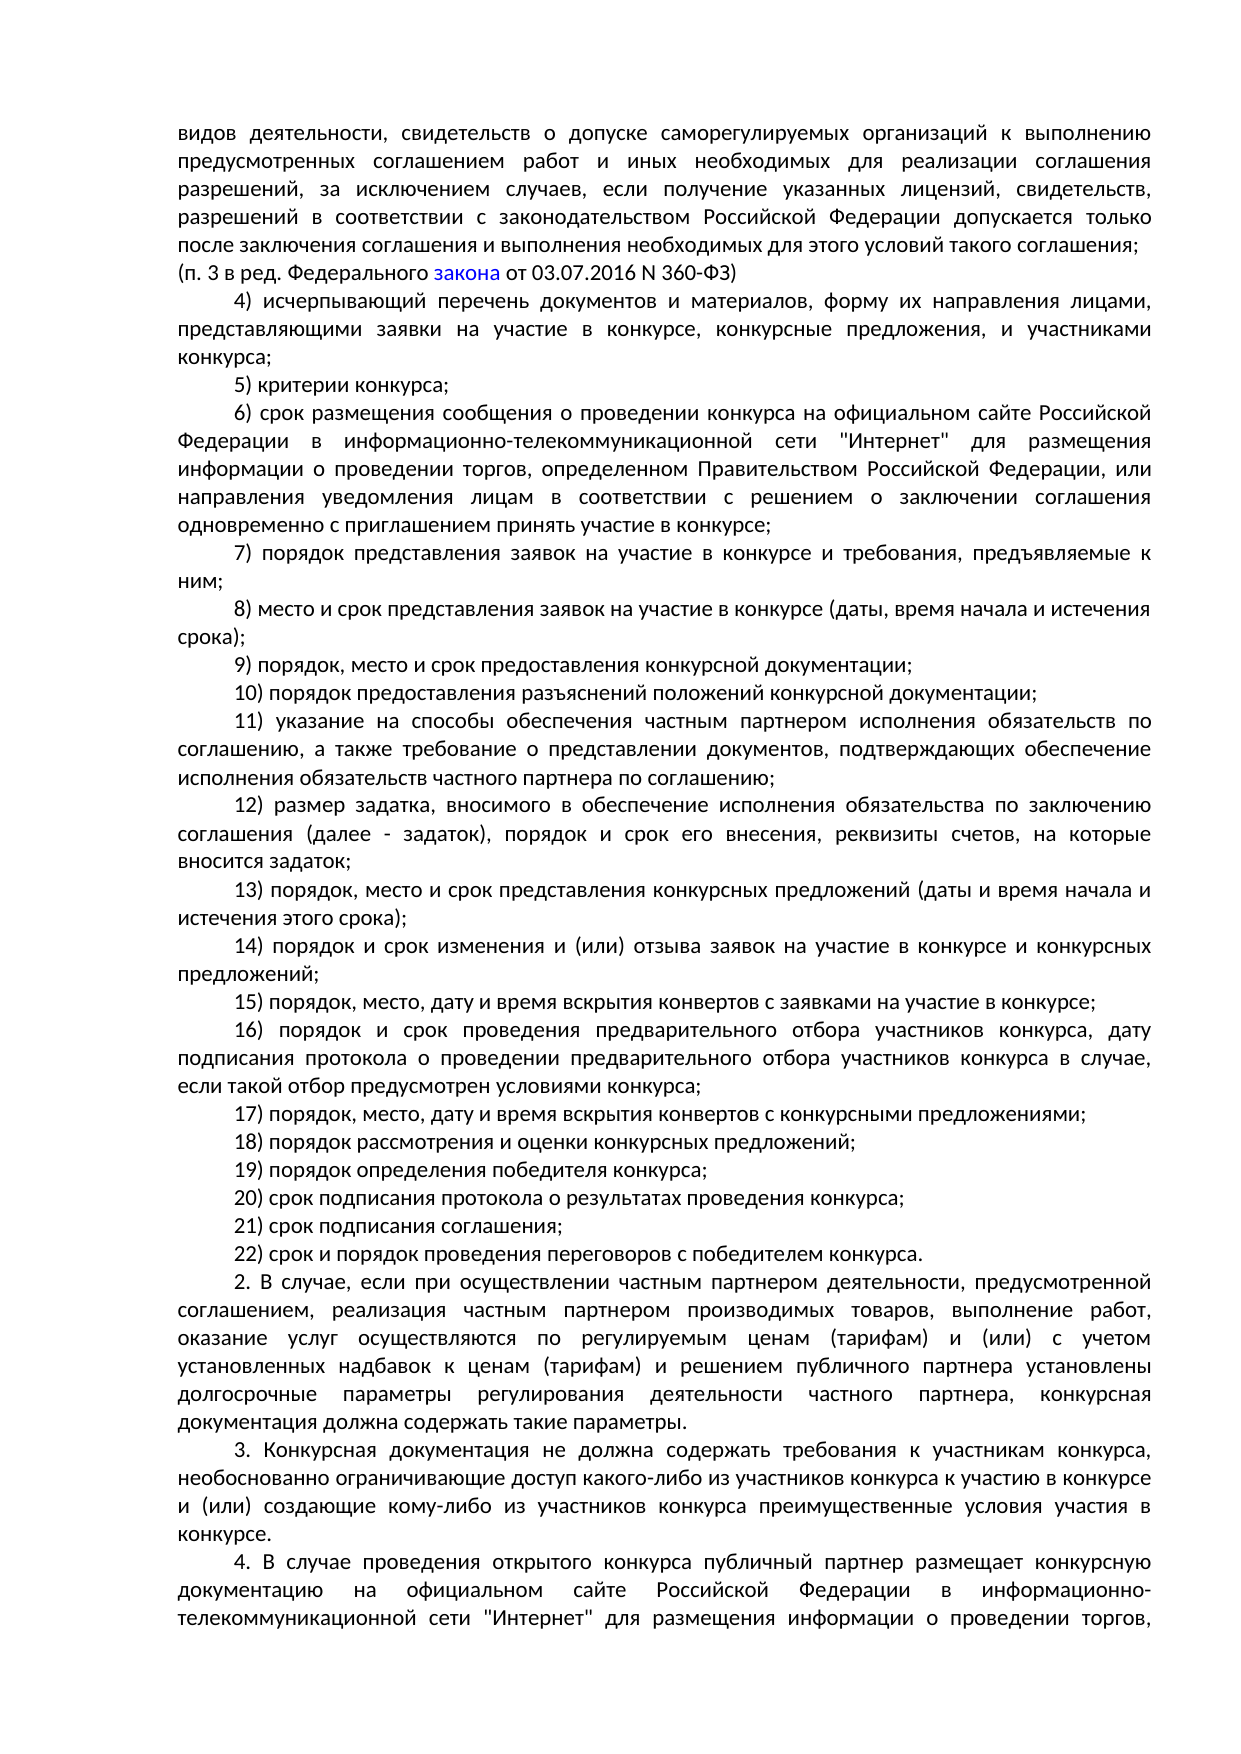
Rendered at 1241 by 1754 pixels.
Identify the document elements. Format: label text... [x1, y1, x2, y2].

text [177, 1547, 1152, 1631]
text 2. В случае, если при осуществлении частным партнером деятельности, предусмотренной соглашением, реализация частным партнером производимых товаров, выполнение работ, оказание услуг осуществляются по регулируемым ценам (тарифам) и (или) с учетом установленных надбавок к ценам (тарифам) и решением публичного партнера установлены долгосрочные параметры регулирования деятельности частного партнера, конкурсная документация должна содержать такие параметры. [177, 1267, 1152, 1435]
text 9) порядок, место и срок предоставления конкурсной документации; [177, 651, 1152, 678]
text 8) место и срок представления заявок на участие в конкурсе (даты, время начала и истечения срока); [177, 594, 1152, 651]
text 14) порядок и срок изменения и (или) отзыва заявок на участие в конкурсе и конкурсных предложений; [177, 931, 1152, 987]
text 5) критерии конкурса; [177, 370, 1152, 398]
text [177, 118, 1152, 258]
text 19) порядок определения победителя конкурса; [177, 1155, 1152, 1183]
text 21) срок подписания соглашения; [177, 1211, 1152, 1239]
text 17) порядок, место, дату и время вскрытия конвертов с конкурсными предложениями; [177, 1099, 1152, 1127]
text 20) срок подписания протокола о результатах проведения конкурса; [177, 1183, 1152, 1211]
text 6) срок размещения сообщения о проведении конкурса на официальном сайте Российской Федерации в информационно-телекоммуникационной сети "Интернет" для размещения информации о проведении торгов, определенном Правительством Российской Федерации, или направления уведомления лицам в соответствии с решением о заключении соглашения одновременно с приглашением принять участие в конкурсе; [177, 398, 1152, 538]
text 18) порядок рассмотрения и оценки конкурсных предложений; [177, 1127, 1152, 1155]
text 10) порядок предоставления разъяснений положений конкурсной документации; [177, 678, 1152, 707]
text 4) исчерпывающий перечень документов и материалов, форму их направления лицами, представляющими заявки на участие в конкурсе, конкурсные предложения, и участниками конкурса; [177, 286, 1152, 370]
text (п. 3 в ред. Федерального закона от 03.07.2016 N 360-ФЗ) [177, 258, 1152, 286]
text 12) размер задатка, вносимого в обеспечение исполнения обязательства по заключению соглашения (далее - задаток), порядок и срок его внесения, реквизиты счетов, на которые вносится задаток; [177, 791, 1152, 875]
text 16) порядок и срок проведения предварительного отбора участников конкурса, дату подписания протокола о проведении предварительного отбора участников конкурса в случае, если такой отбор предусмотрен условиями конкурса; [177, 1015, 1152, 1099]
text 13) порядок, место и срок представления конкурсных предложений (даты и время начала и истечения этого срока); [177, 875, 1152, 931]
text 15) порядок, место, дату и время вскрытия конвертов с заявками на участие в конкурсе; [177, 987, 1152, 1015]
text 3. Конкурсная документация не должна содержать требования к участникам конкурса, необоснованно ограничивающие доступ какого-либо из участников конкурса к участию в конкурсе и (или) создающие кому-либо из участников конкурса преимущественные условия участия в конкурсе. [177, 1435, 1152, 1547]
text 7) порядок представления заявок на участие в конкурсе и требования, предъявляемые к ним; [177, 538, 1152, 594]
text 11) указание на способы обеспечения частным партнером исполнения обязательств по соглашению, а также требование о представлении документов, подтверждающих обеспечение исполнения обязательств частного партнера по соглашению; [177, 707, 1152, 791]
text 22) срок и порядок проведения переговоров с победителем конкурса. [177, 1239, 1152, 1267]
